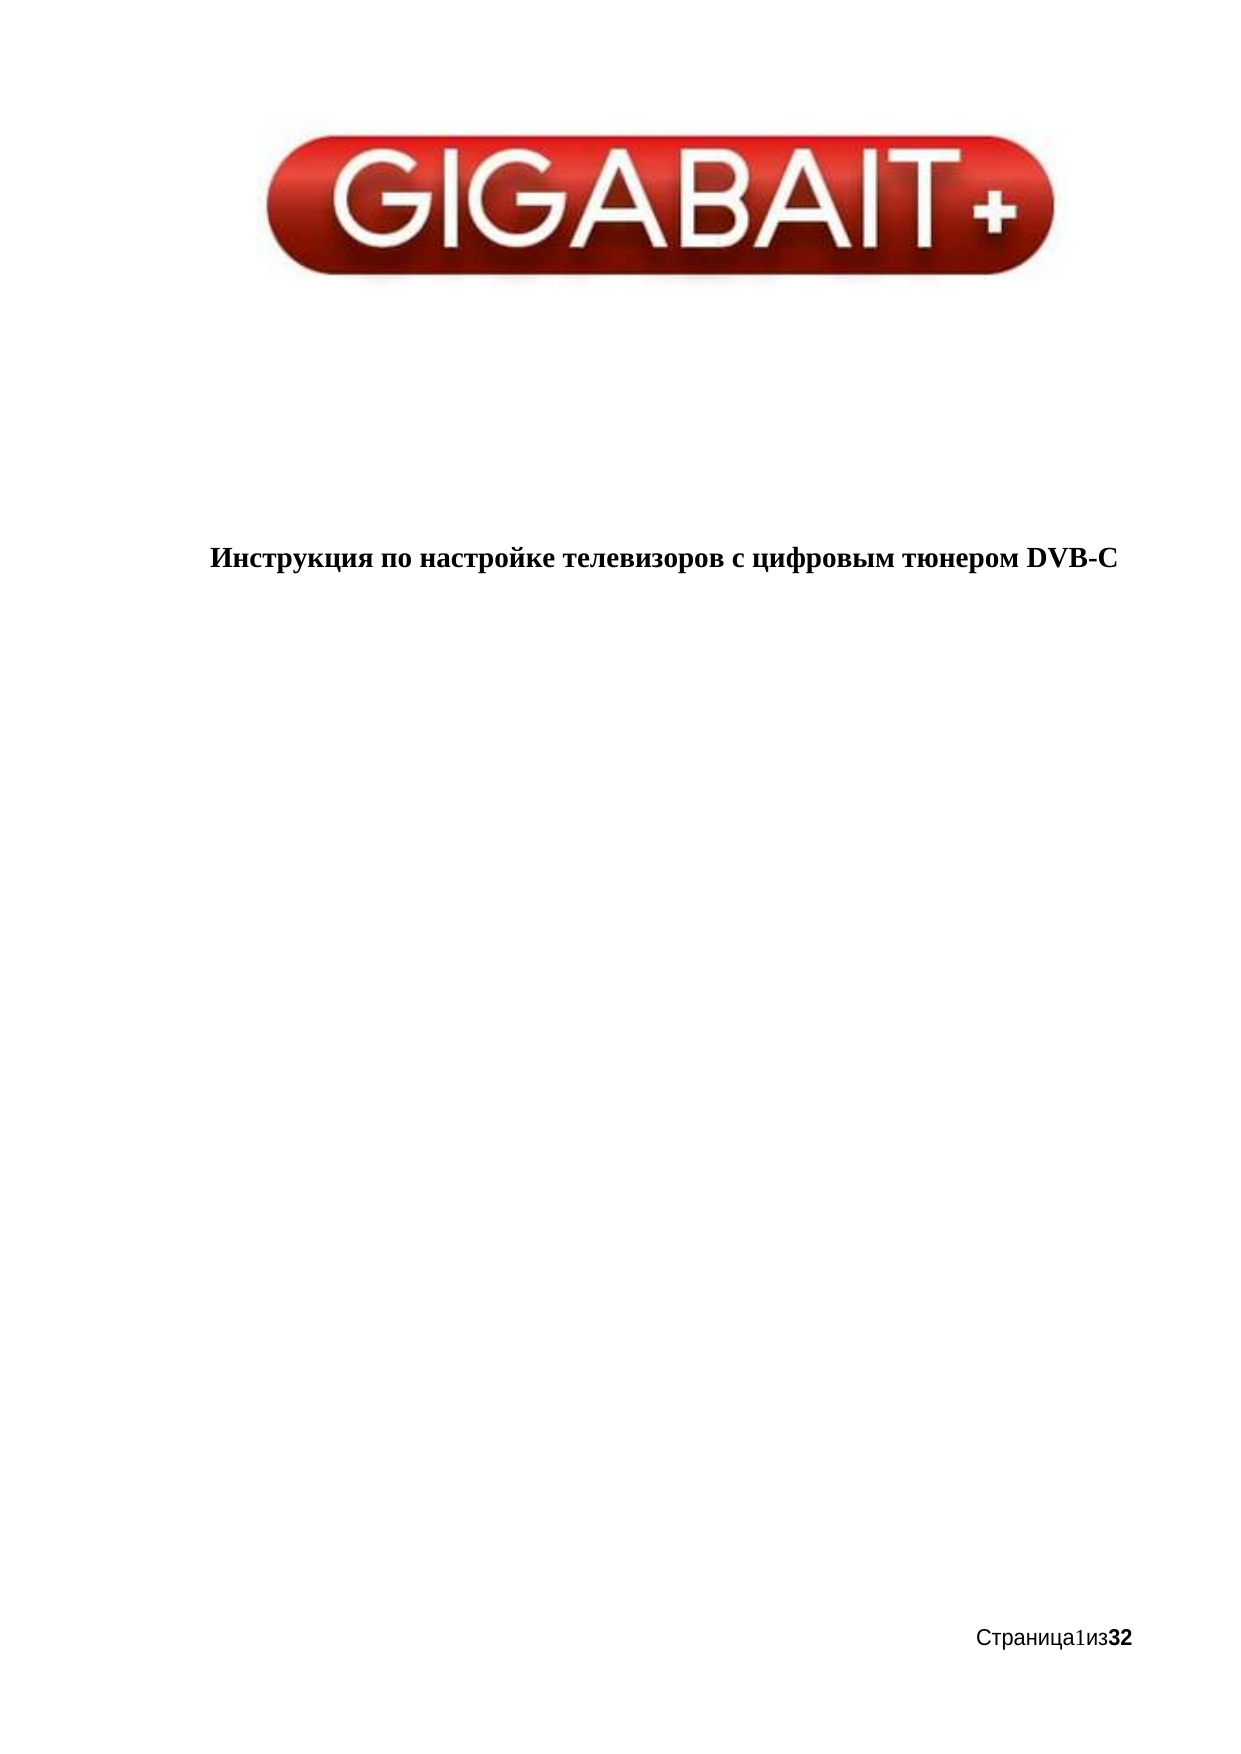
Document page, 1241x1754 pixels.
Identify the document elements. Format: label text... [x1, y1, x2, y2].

picture [256, 72, 1069, 333]
subtitle Инструкция по настройке телевизоров с цифровым тюнером DVB-C [210, 541, 1203, 574]
